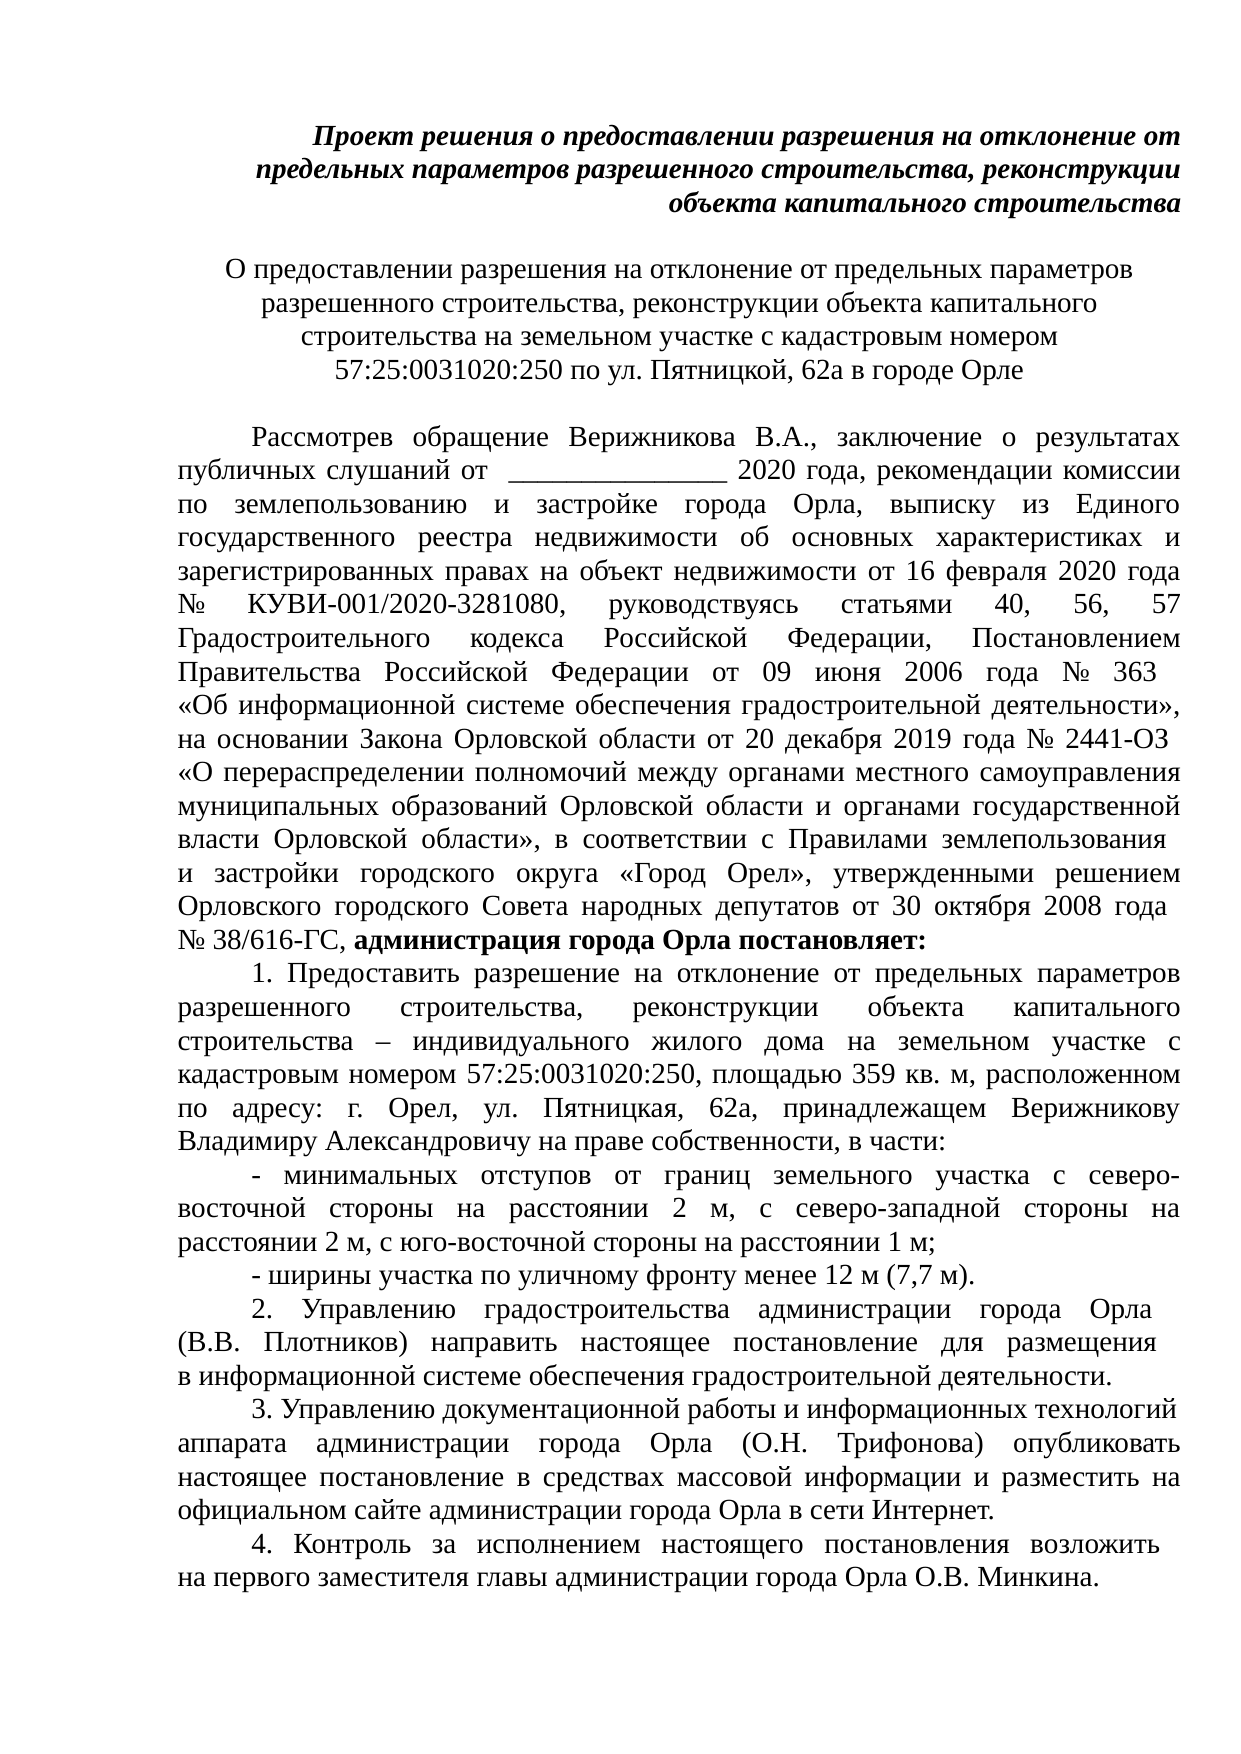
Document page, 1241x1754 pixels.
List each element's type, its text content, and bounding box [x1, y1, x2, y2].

text Рассмотрев обращение Верижникова В.А., заключение о результатах публичных слушаний от _______________ 2020 года, рекомендации комиссии по землепользованию и застройке города Орла, выписку из Единого государственного реестра недвижимости об основных характеристиках и зарегистрированных правах на объект недвижимости от 16 февраля 2020 года № КУВИ-001/2020-3281080, руководствуясь статьями 40, 56, 57 Градостроительного кодекса Российской Федерации, Постановлением Правительства Российской Федерации от 09 июня 2006 года № 363 «Об информационной системе обеспечения градостроительной деятельности», на основании Закона Орловской области от 20 декабря 2019 года № 2441-ОЗ «О перераспределении полномочий между органами местного самоуправления муниципальных образований Орловской области и органами государственной власти Орловской области», в соответствии с Правилами землепользования и застройки городского округа «Город Орел», утвержденными решением Орловского городского Совета народных депутатов от 30 октября 2008 года № 38/616-ГС, администрация города Орла постановляет: [177, 419, 1181, 956]
text 2. Управлению градостроительства администрации города Орла (В.В. Плотников) направить настоящее постановление для размещения в информационной системе обеспечения градостроительной деятельности. [177, 1291, 1181, 1392]
text О предоставлении разрешения на отклонение от предельных параметров [177, 251, 1181, 285]
text - ширины участка по уличному фронту менее 12 м (7,7 м). [177, 1257, 1181, 1291]
text 3. Управлению документационной работы и информационных технологий [177, 1392, 1181, 1425]
text 1. Предоставить разрешение на отклонение от предельных параметров разрешенного строительства, реконструкции объекта капитального строительства – индивидуального жилого дома на земельном участке с кадастровым номером 57:25:0031020:250, площадью 359 кв. м, расположенном по адресу: г. Орел, ул. Пятницкая, 62а, принадлежащем Верижникову Владимиру Александровичу на праве собственности, в части: [177, 956, 1181, 1157]
text Проект решения о предоставлении разрешения на отклонение от предельных параметров разрешенного строительства, реконструкции объекта капитального строительства [177, 118, 1181, 219]
text 4. Контроль за исполнением настоящего постановления возложить на первого заместителя главы администрации города Орла О.В. Минкина. [177, 1526, 1181, 1593]
text аппарата администрации города Орла (О.Н. Трифонова) опубликовать настоящее постановление в средствах массовой информации и разместить на официальном сайте администрации города Орла в сети Интернет. [177, 1425, 1181, 1526]
text - минимальных отступов от границ земельного участка с северо-восточной стороны на расстоянии 2 м, с северо-западной стороны на расстоянии 2 м, с юго-восточной стороны на расстоянии 1 м; [177, 1157, 1181, 1257]
text разрешенного строительства, реконструкции объекта капитального строительства на земельном участке с кадастровым номером [177, 285, 1181, 352]
text 57:25:0031020:250 по ул. Пятницкой, 62а в городе Орле [177, 352, 1181, 385]
